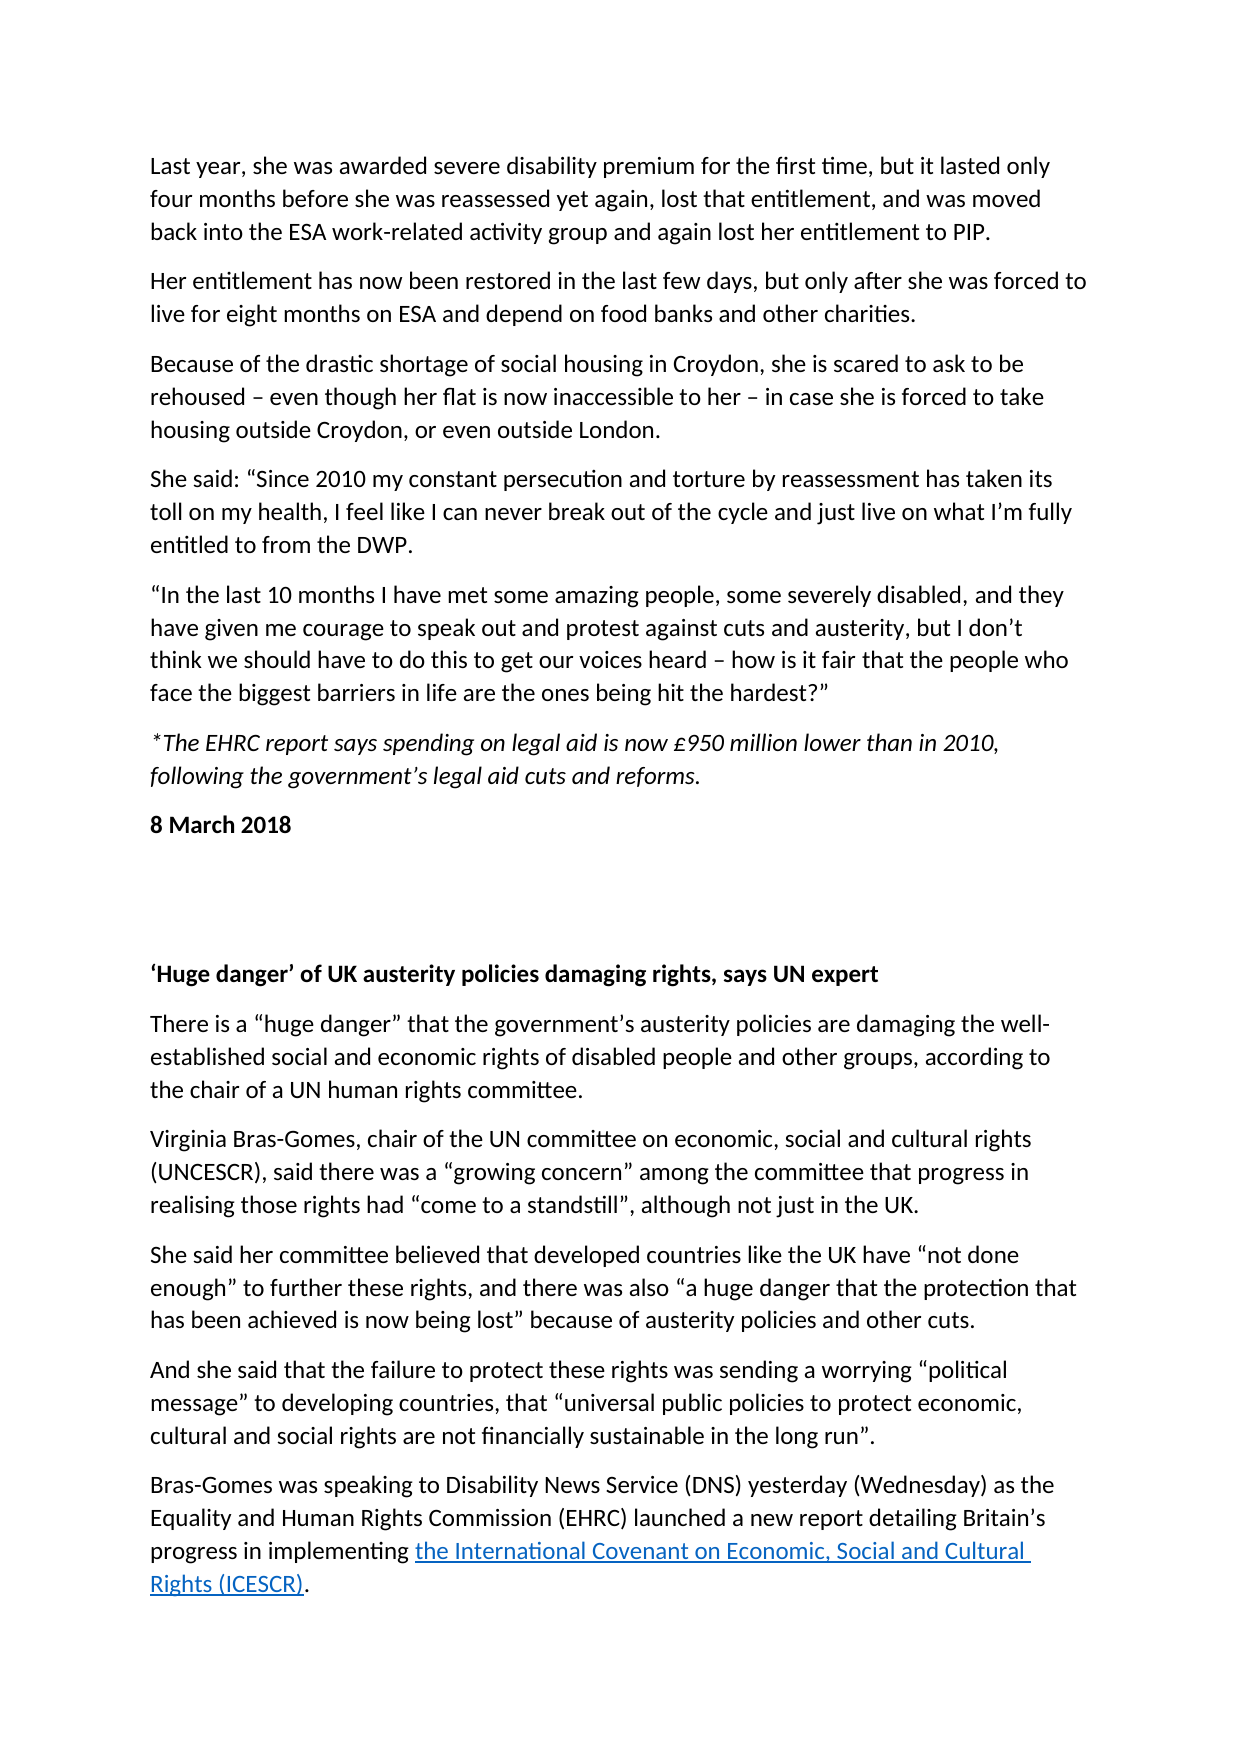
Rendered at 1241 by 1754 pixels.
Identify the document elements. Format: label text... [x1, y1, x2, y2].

text Bras-Gomes was speaking to Disability News Service (DNS) yesterday (Wednesday) as the Equality and Human Rights Commission (EHRC) launched a new report detailing Britain’s progress in implementing the International Covenant on Economic, Social and Cultural Rights (ICESCR). [150, 1469, 1090, 1599]
text Her entitlement has now been restored in the last few days, but only after she was forced to live for eight months on ESA and depend on food banks and other charities. [150, 265, 1090, 329]
text *The EHRC report says spending on legal aid is now £950 million lower than in 2010, following the government’s legal aid cuts and reforms. [150, 727, 1090, 791]
text Virginia Bras-Gomes, chair of the UN committee on economic, social and cultural rights (UNCESCR), said there was a “growing concern” among the committee that progress in realising those rights had “come to a standstill”, although not just in the UK. [150, 1123, 1090, 1220]
text “In the last 10 months I have met some amazing people, some severely disabled, and they have given me courage to speak out and protest against cuts and austerity, but I don’t think we should have to do this to get our voices heard – how is it fair that the people who face the biggest barriers in life are the ones being hit the hardest?” [150, 579, 1090, 708]
text She said: “Since 2010 my constant persecution and torture by reassessment has taken its toll on my health, I feel like I can never break out of the cycle and just live on what I’m fully entitled to from the DWP. [150, 463, 1090, 560]
text Last year, she was awarded severe disability premium for the first time, but it lasted only four months before she was reassessed yet again, lost that entitlement, and was moved back into the ESA work-related activity group and again lost her entitlement to PIP. [150, 150, 1090, 246]
text ‘Huge danger’ of UK austerity policies damaging rights, says UN expert [150, 958, 1090, 989]
text 8 March 2018 [150, 809, 1090, 840]
text And she said that the failure to protect these rights was sending a worrying “political message” to developing countries, that “universal public policies to protect economic, cultural and social rights are not financially sustainable in the long run”. [150, 1354, 1090, 1451]
text There is a “huge danger” that the government’s austerity policies are damaging the well-established social and economic rights of disabled people and other groups, according to the chair of a UN human rights committee. [150, 1008, 1090, 1104]
text She said her committee believed that developed countries like the UK have “not done enough” to further these rights, and there was also “a huge danger that the protection that has been achieved is now being lost” because of austerity policies and other cuts. [150, 1239, 1090, 1335]
text Because of the drastic shortage of social housing in Croydon, she is scared to ask to be rehoused – even though her flat is now inaccessible to her – in case she is forced to take housing outside Croydon, or even outside London. [150, 348, 1090, 444]
